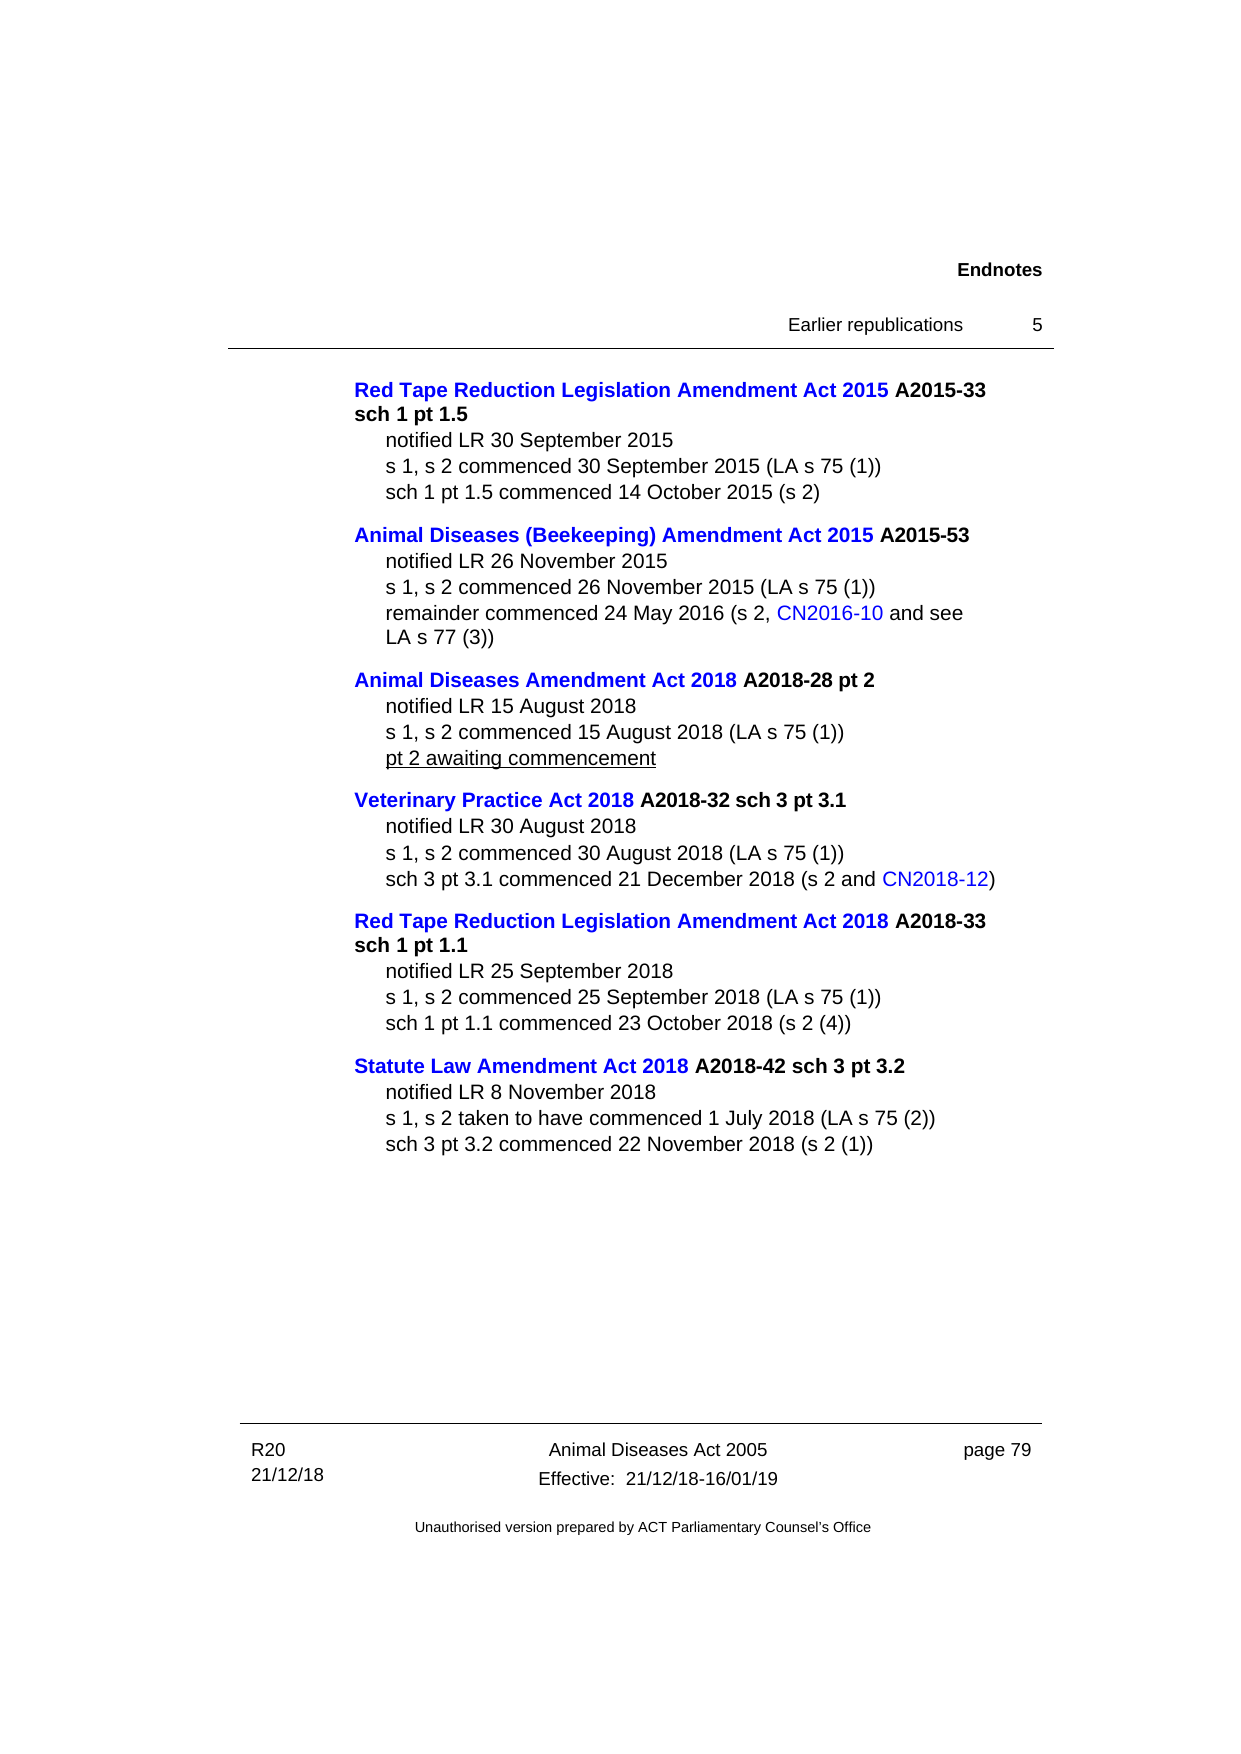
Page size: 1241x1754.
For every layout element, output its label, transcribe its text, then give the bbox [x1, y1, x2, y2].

text sch 3 pt 3.2 commenced 22 November 2018 (s 2 (1)) [385, 1132, 1042, 1156]
text notified LR 25 September 2018 [385, 959, 1042, 983]
text notified LR 30 September 2015 [385, 428, 1042, 452]
text notified LR 8 November 2018 [385, 1080, 1042, 1104]
text notified LR 26 November 2015 [385, 549, 1042, 573]
text Veterinary Practice Act 2018 A2018-32 sch 3 pt 3.1 [354, 788, 1042, 812]
text s 1, s 2 commenced 25 September 2018 (LA s 75 (1)) [385, 985, 1042, 1009]
text s 1, s 2 commenced 26 November 2015 (LA s 75 (1)) [385, 575, 1042, 599]
text Red Tape Reduction Legislation Amendment Act 2018 A2018-33 sch 1 pt 1.1 [354, 909, 1042, 957]
text remainder commenced 24 May 2016 (s 2, CN2016-10 and see LA s 77 (3)) [385, 601, 1042, 649]
text sch 1 pt 1.1 commenced 23 October 2018 (s 2 (4)) [385, 1011, 1042, 1035]
text pt 2 awaiting commencement [385, 746, 1042, 769]
text s 1, s 2 commenced 30 September 2015 (LA s 75 (1)) [385, 454, 1042, 478]
text Animal Diseases (Beekeeping) Amendment Act 2015 A2015-53 [354, 523, 1042, 547]
text Statute Law Amendment Act 2018 A2018-42 sch 3 pt 3.2 [354, 1054, 1042, 1078]
text sch 1 pt 1.5 commenced 14 October 2015 (s 2) [385, 480, 1042, 504]
text s 1, s 2 commenced 15 August 2018 (LA s 75 (1)) [385, 719, 1042, 743]
text Red Tape Reduction Legislation Amendment Act 2015 A2015-33 sch 1 pt 1.5 [354, 378, 1042, 426]
text notified LR 15 August 2018 [385, 693, 1042, 717]
text notified LR 30 August 2018 [385, 814, 1042, 838]
text s 1, s 2 taken to have commenced 1 July 2018 (LA s 75 (2)) [385, 1106, 1042, 1130]
text sch 3 pt 3.1 commenced 21 December 2018 (s 2 and CN2018-12) [385, 866, 1042, 890]
text s 1, s 2 commenced 30 August 2018 (LA s 75 (1)) [385, 840, 1042, 864]
text Animal Diseases Amendment Act 2018 A2018-28 pt 2 [354, 667, 1042, 691]
